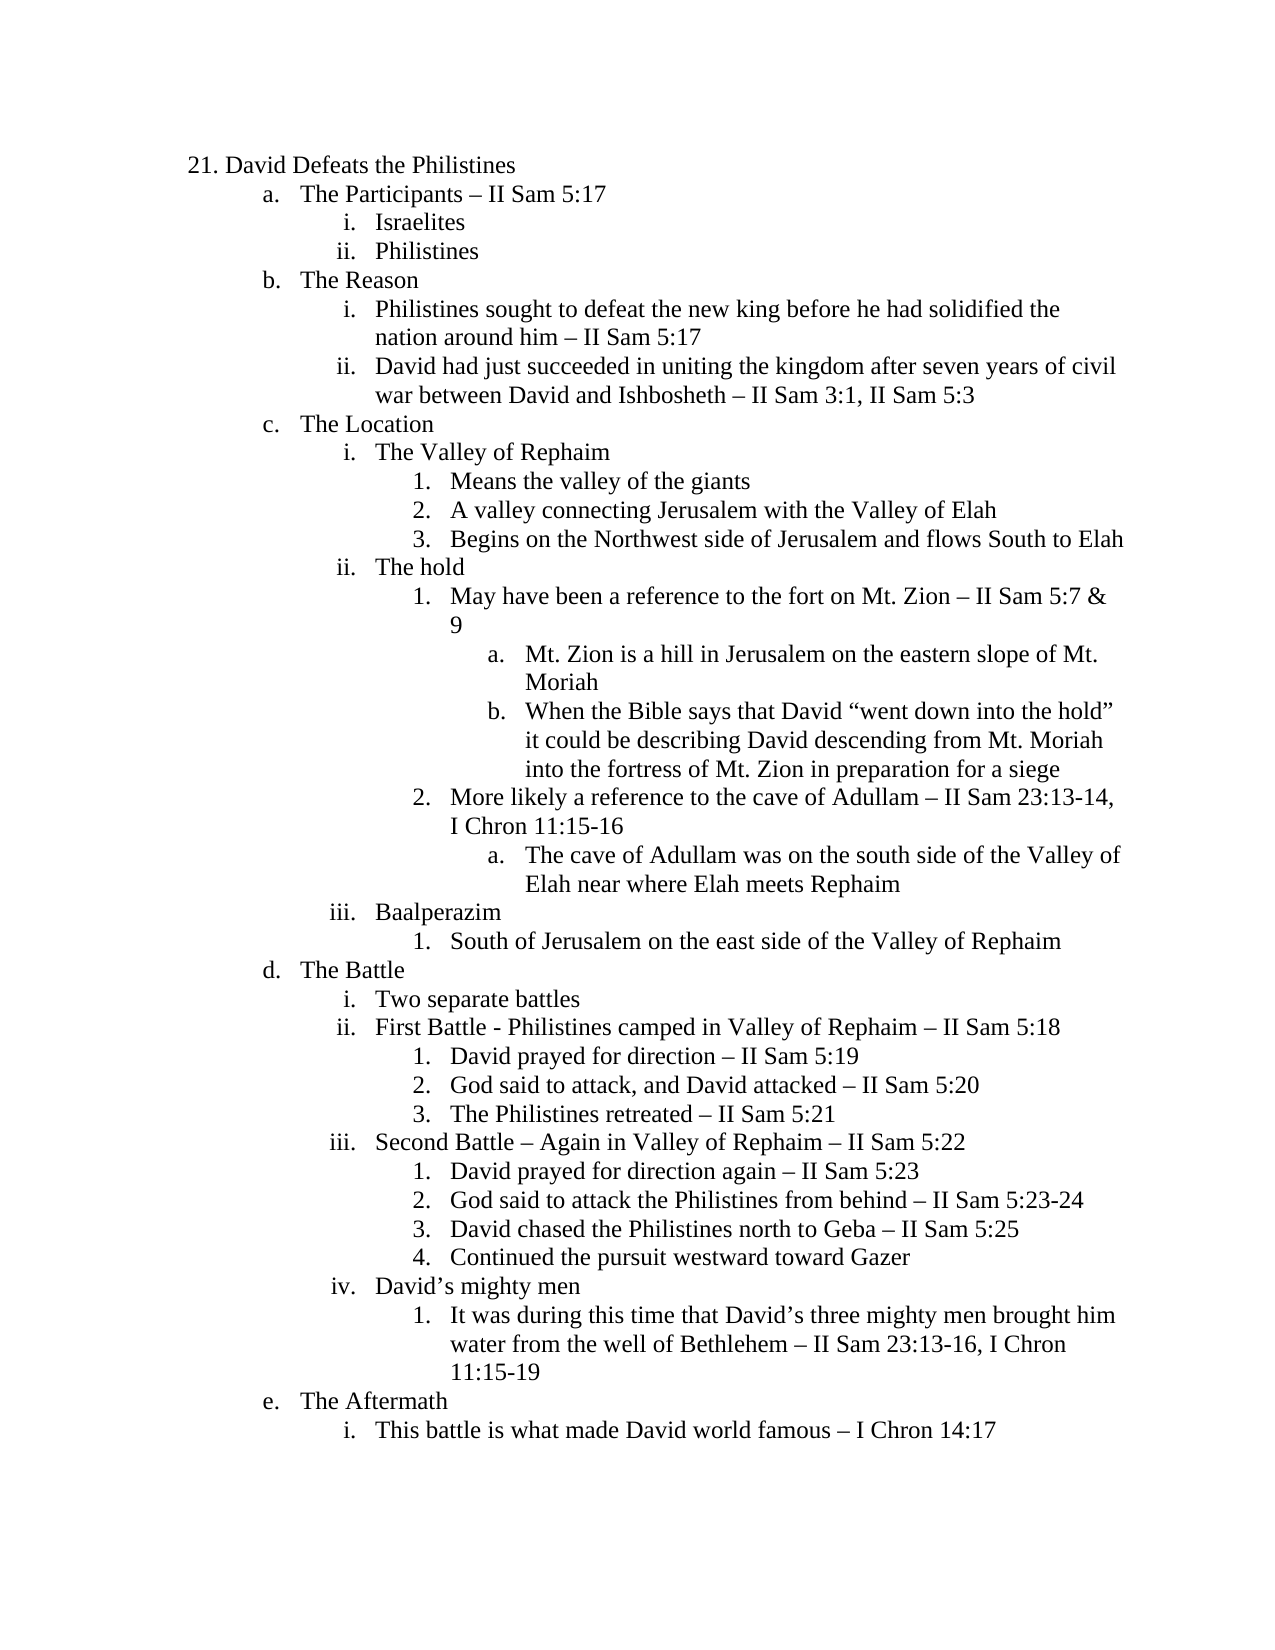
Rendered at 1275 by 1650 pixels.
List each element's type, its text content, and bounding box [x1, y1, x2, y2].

list Philistines sought to defeat the new king before he had solidified the nation around him – II Sam 5:17 [356, 294, 1125, 351]
list David’s mighty men [356, 1271, 1125, 1300]
list Two separate battles [356, 984, 1125, 1012]
list The Participants – II Sam 5:17 [262, 179, 1125, 207]
list God said to attack, and David attacked – II Sam 5:20 [412, 1070, 1125, 1099]
list Begins on the Northwest side of Jerusalem and flows South to Elah [412, 524, 1125, 552]
list David had just succeeded in uniting the kingdom after seven years of civil war between David and Ishbosheth – II Sam 3:1, II Sam 5:3 [356, 351, 1125, 409]
list This battle is what made David world famous – I Chron 14:17 [356, 1415, 1125, 1444]
list The cave of Adullam was on the south side of the Valley of Elah near where Elah meets Rephaim [487, 840, 1125, 897]
list First Battle - Philistines camped in Valley of Rephaim – II Sam 5:18 [356, 1012, 1125, 1041]
list Means the valley of the giants [412, 466, 1125, 495]
list The Aftermath [262, 1386, 1125, 1415]
list Mt. Zion is a hill in Jerusalem on the eastern slope of Mt. Moriah [487, 639, 1125, 696]
list The Valley of Rephaim [356, 437, 1125, 466]
list Baalperazim [356, 897, 1125, 926]
list The hold [356, 552, 1125, 581]
list The Philistines retreated – II Sam 5:21 [412, 1099, 1125, 1127]
list David prayed for direction again – II Sam 5:23 [412, 1156, 1125, 1185]
list The Reason [262, 265, 1125, 294]
list God said to attack the Philistines from behind – II Sam 5:23-24 [412, 1185, 1125, 1214]
list The Battle [262, 955, 1125, 984]
list The Location [262, 409, 1125, 437]
list David chased the Philistines north to Geba – II Sam 5:25 [412, 1214, 1125, 1242]
list A valley connecting Jerusalem with the Valley of Elah [412, 495, 1125, 524]
list More likely a reference to the cave of Adullam – II Sam 23:13-14, I Chron 11:15-16 [412, 782, 1125, 840]
list Israelites [356, 207, 1125, 236]
list When the Bible says that David “went down into the hold” it could be describing David descending from Mt. Moriah into the fortress of Mt. Zion in preparation for a siege [487, 696, 1125, 782]
list David prayed for direction – II Sam 5:19 [412, 1041, 1125, 1070]
list Second Battle – Again in Valley of Rephaim – II Sam 5:22 [356, 1127, 1125, 1156]
list May have been a reference to the fort on Mt. Zion – II Sam 5:7 & 9 [412, 581, 1125, 639]
list Philistines [356, 236, 1125, 265]
list South of Jerusalem on the east side of the Valley of Rephaim [412, 926, 1125, 955]
list David Defeats the Philistines [187, 150, 1125, 179]
list It was during this time that David’s three mighty men brought him water from the well of Bethlehem – II Sam 23:13-16, I Chron 11:15-19 [412, 1300, 1125, 1386]
list Continued the pursuit westward toward Gazer [412, 1242, 1125, 1271]
